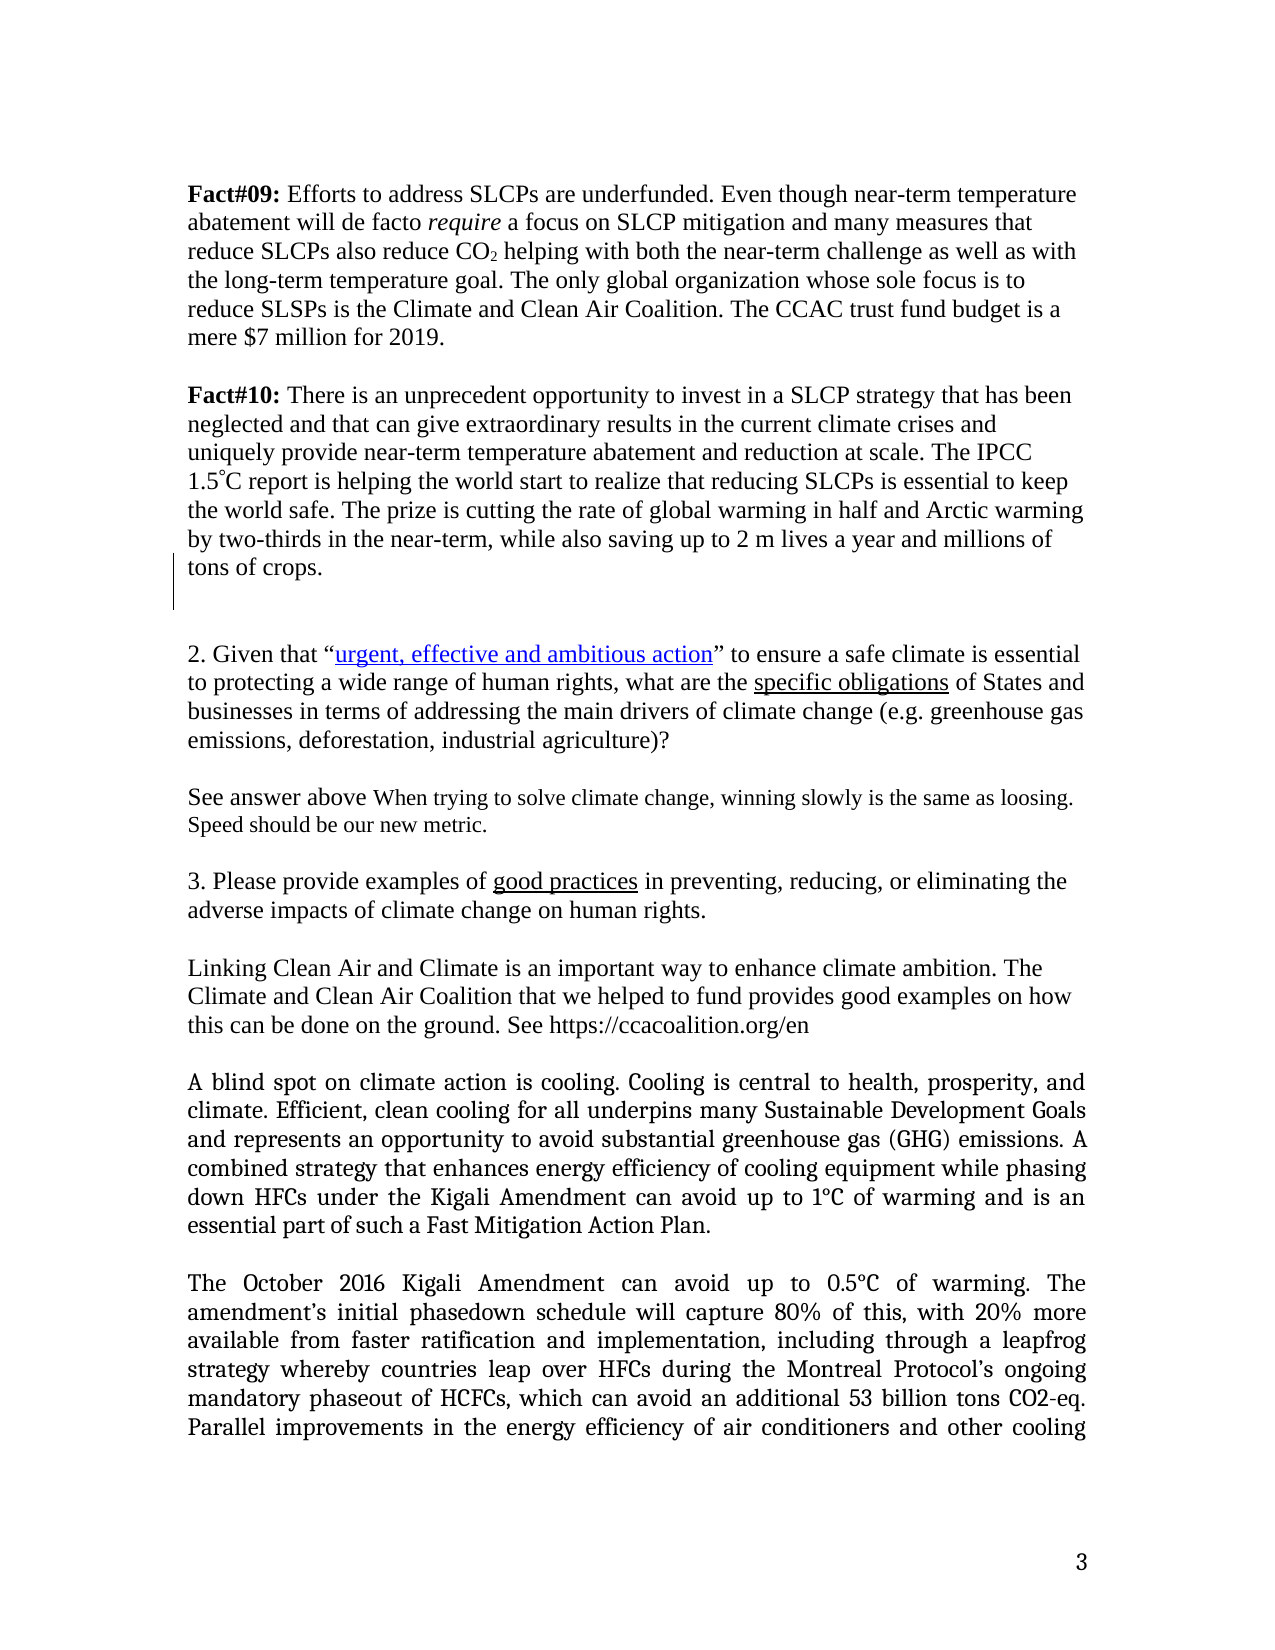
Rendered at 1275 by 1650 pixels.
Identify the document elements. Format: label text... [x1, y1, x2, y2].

text 3. Please provide examples of good practices in preventing, reducing, or eliminating the adverse impacts of climate change on human rights. [187, 866, 1087, 924]
text 2. Given that “urgent, effective and ambitious action” to ensure a safe climate is essential to protecting a wide range of human rights, what are the specific obligations of States and businesses in terms of addressing the main drivers of climate change (e.g. greenhouse gas emissions, deforestation, industrial agriculture)? [187, 639, 1087, 754]
text A blind spot on climate action is cooling. Cooling is central to health, prosperity, and climate. Efficient, clean cooling for all underpins many Sustainable Development Goals and represents an opportunity to avoid substantial greenhouse gas (GHG) emissions. A combined strategy that enhances energy efficiency of cooling equipment while phasing down HFCs under the Kigali Amendment can avoid up to 1°C of warming and is an essential part of such a Fast Mitigation Action Plan. [187, 1068, 1087, 1240]
text See answer above When trying to solve climate change, winning slowly is the same as loosing. Speed should be our new metric. [187, 782, 1087, 838]
text Linking Clean Air and Climate is an important way to enhance climate ambition. The Climate and Clean Air Coalition that we helped to fund provides good examples on how this can be done on the ground. See https://ccacoalition.org/en [187, 953, 1087, 1039]
text Fact#10: There is an unprecedent opportunity to invest in a SLCP strategy that has been neglected and that can give extraordinary results in the current climate crises and uniquely provide near-term temperature abatement and reduction at scale. The IPCC 1.5C report is helping the world start to realize that reducing SLCPs is essential to keep the world safe. The prize is cutting the rate of global warming in half and Arctic warming by two-thirds in the near-term, while also saving up to 2 m lives a year and millions of tons of crops. [187, 380, 1087, 581]
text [187, 1269, 1087, 1441]
text Fact#09: Efforts to address SLCPs are underfunded. Even though near-term temperature abatement will de facto require a focus on SLCP mitigation and many measures that reduce SLCPs also reduce CO2 helping with both the near-term challenge as well as with the long-term temperature goal. The only global organization whose sole focus is to reduce SLSPs is the Climate and Clean Air Coalition. The CCAC trust fund budget is a mere $7 million for 2019. [187, 179, 1087, 351]
